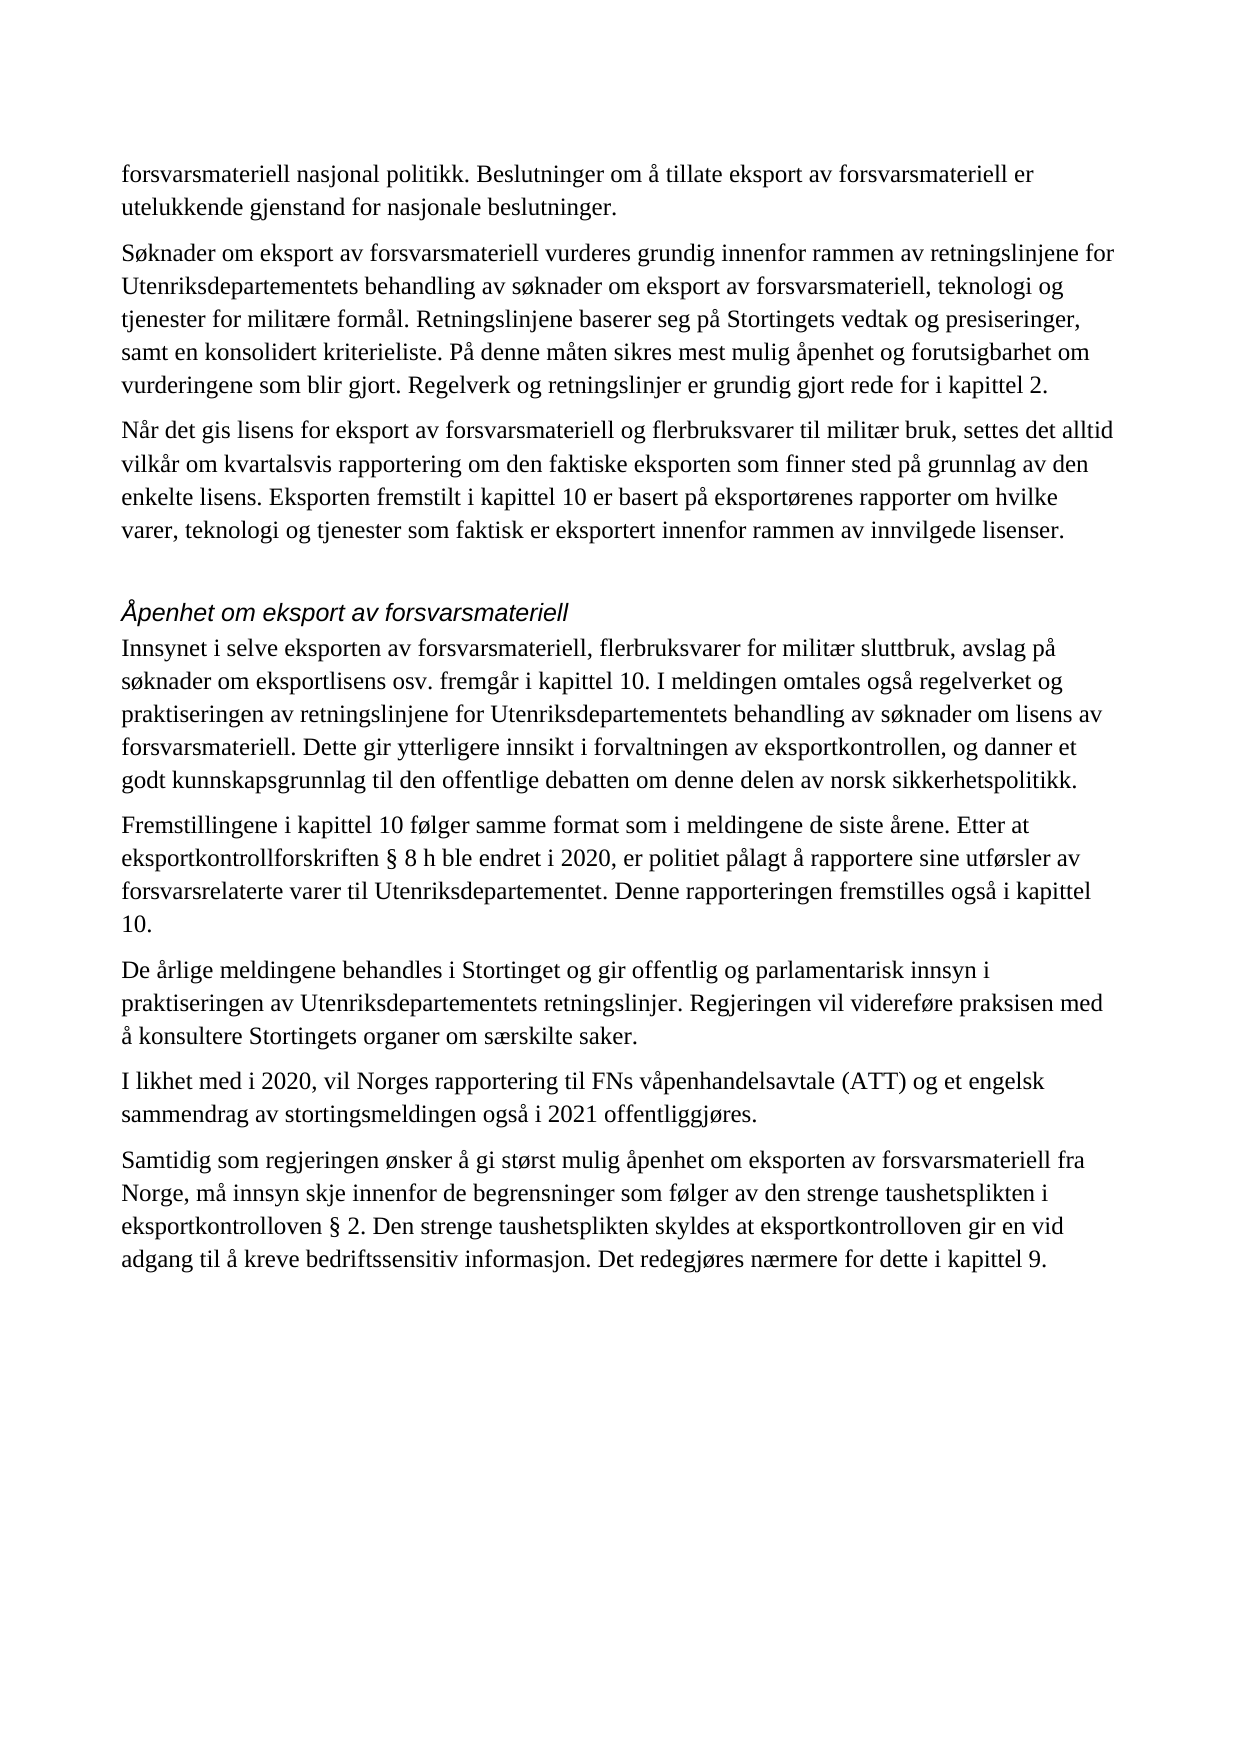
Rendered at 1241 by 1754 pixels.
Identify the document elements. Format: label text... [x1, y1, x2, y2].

text Åpenhet om eksport av forsvarsmateriell [121, 598, 1119, 626]
text Søknader om eksport av forsvarsmateriell vurderes grundig innenfor rammen av retningslinjene for Utenriksdepartementets behandling av søknader om eksport av forsvarsmateriell, teknologi og tjenester for militære formål. Retningslinjene baserer seg på Stortingets vedtak og presiseringer, samt en konsolidert kriterieliste. På denne måten sikres mest mulig åpenhet og forutsigbarhet om vurderingene som blir gjort. Regelverk og retningslinjer er grundig gjort rede for i kapittel 2. [121, 238, 1119, 399]
text Innsynet i selve eksporten av forsvarsmateriell, flerbruksvarer for militær sluttbruk, avslag på søknader om eksportlisens osv. fremgår i kapittel 10. I meldingen omtales også regelverket og praktiseringen av retningslinjene for Utenriksdepartementets behandling av søknader om lisens av forsvarsmateriell. Dette gir ytterligere innsikt i forvaltningen av eksportkontrollen, og danner et godt kunnskapsgrunnlag til den offentlige debatten om denne delen av norsk sikkerhetspolitikk. [121, 633, 1119, 793]
text I likhet med i 2020, vil Norges rapportering til FNs våpenhandelsavtale (ATT) og et engelsk sammendrag av stortingsmeldingen også i 2021 offentliggjøres. [121, 1066, 1119, 1128]
text Samtidig som regjeringen ønsker å gi størst mulig åpenhet om eksporten av forsvarsmateriell fra Norge, må innsyn skje innenfor de begrensninger som følger av den strenge taushetsplikten i eksportkontrolloven § 2. Den strenge taushetsplikten skyldes at eksportkontrolloven gir en vid adgang til å kreve bedriftssensitiv informasjon. Det redegjøres nærmere for dette i kapittel 9. [121, 1145, 1119, 1273]
text De årlige meldingene behandles i Stortinget og gir offentlig og parlamentarisk innsyn i praktiseringen av Utenriksdepartementets retningslinjer. Regjeringen vil videreføre praksisen med å konsultere Stortingets organer om særskilte saker. [121, 955, 1119, 1050]
text Fremstillingene i kapittel 10 følger samme format som i meldingene de siste årene. Etter at eksportkontrollforskriften § 8 h ble endret i 2020, er politiet pålagt å rapportere sine utførsler av forsvarsrelaterte varer til Utenriksdepartementet. Denne rapporteringen fremstilles også i kapittel 10. [121, 810, 1119, 938]
text Når det gis lisens for eksport av forsvarsmateriell og flerbruksvarer til militær bruk, settes det alltid vilkår om kvartalsvis rapportering om den faktiske eksporten som finner sted på grunnlag av den enkelte lisens. Eksporten fremstilt i kapittel 10 er basert på eksportørenes rapporter om hvilke varer, teknologi og tjenester som faktisk er eksportert innenfor rammen av innvilgede lisenser. [121, 416, 1119, 543]
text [121, 159, 1119, 221]
